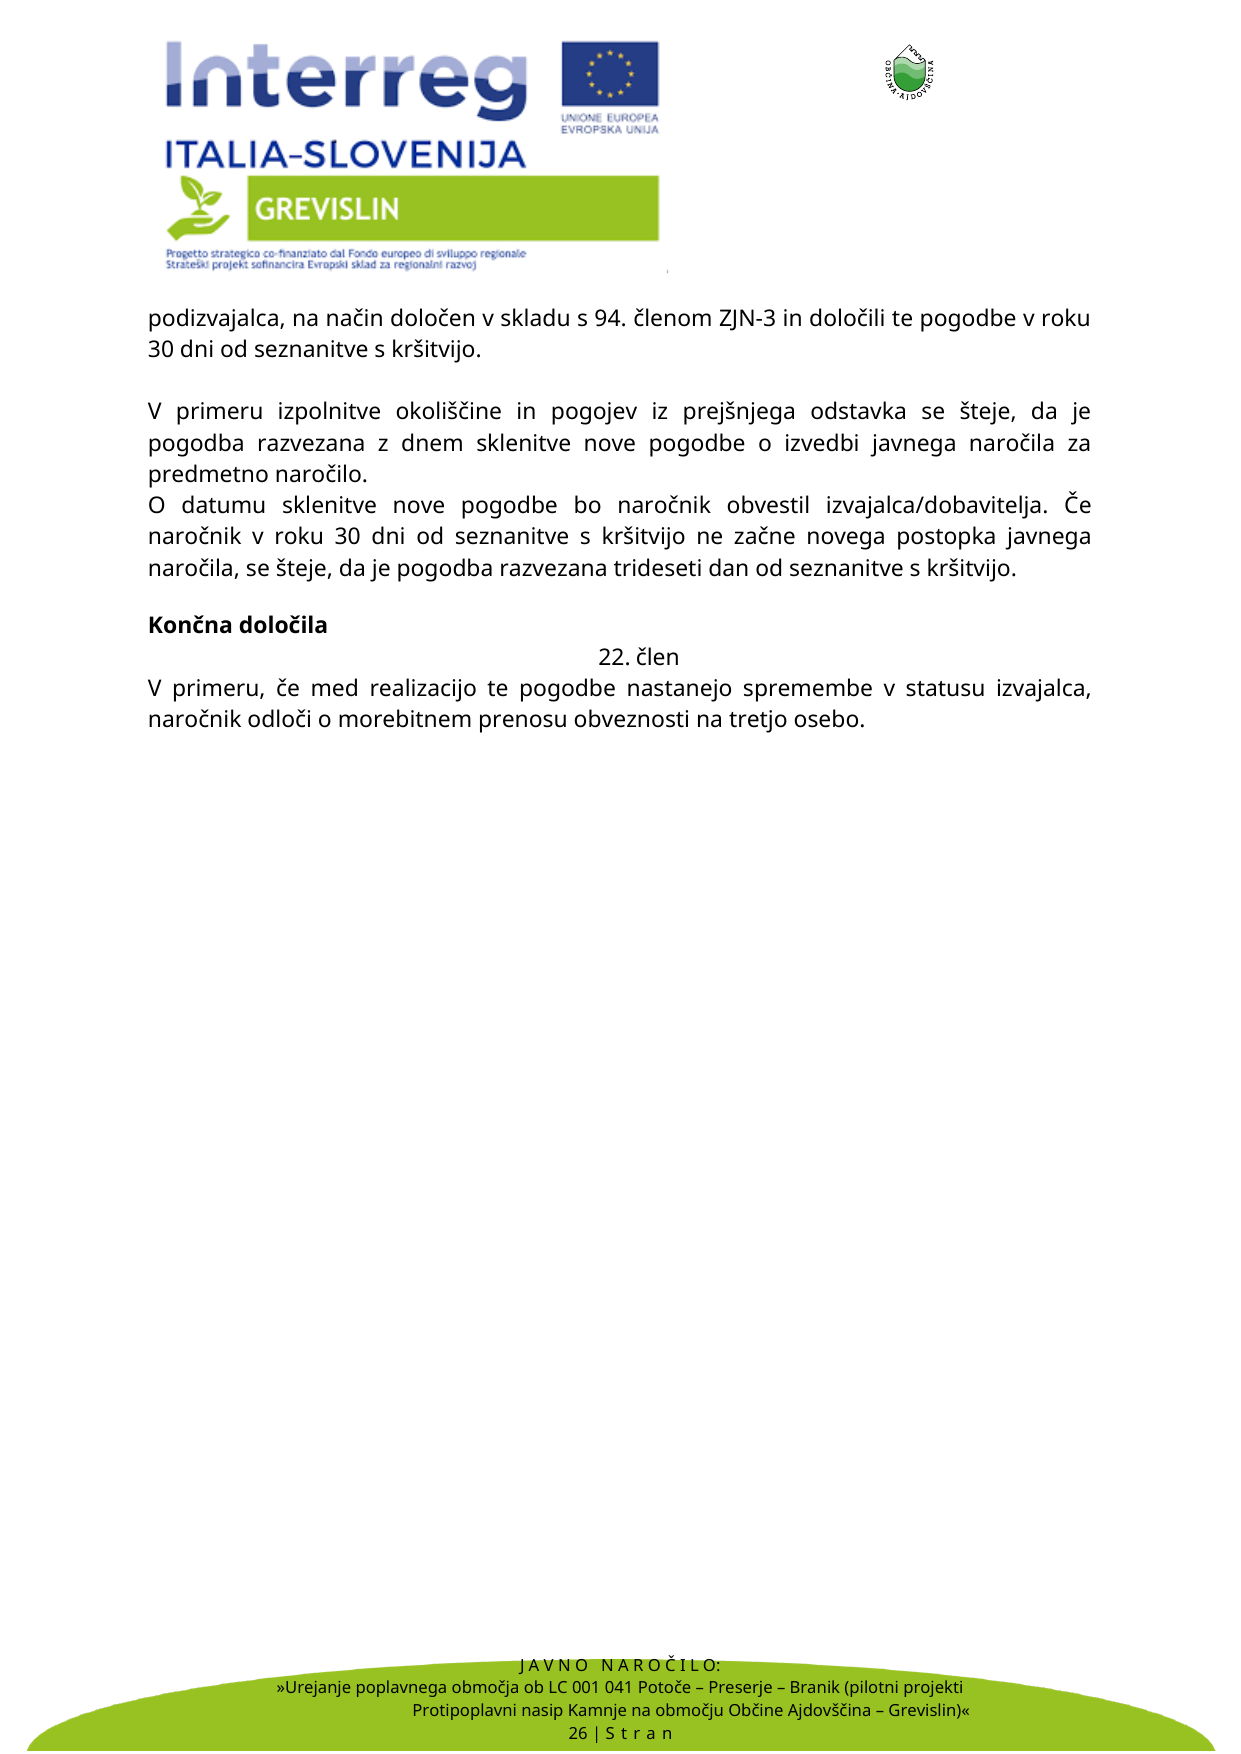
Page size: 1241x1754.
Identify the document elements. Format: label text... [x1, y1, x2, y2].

picture [545, 1659, 551, 1667]
picture [578, 1660, 585, 1670]
picture [705, 1660, 712, 1670]
text Končna določila [148, 609, 1092, 640]
picture [562, 1659, 568, 1669]
text V primeru izpolnitve okoliščine in pogojev iz prejšnjega odstavka se šteje, da je pogodba razvezana z dnem sklenitve nove pogodbe o izvedbi javnega naročila za predmetno naročilo. [148, 395, 1092, 489]
text V primeru, če med realizacijo te pogodbe nastanejo spremembe v statusu izvajalca, naročnik odloči o morebitnem prenosu obveznosti na tretjo osebo. [148, 672, 1092, 734]
text O datumu sklenitve nove pogodbe bo naročnik obvestil izvajalca/dobavitelja. Če naročnik v roku 30 dni od seznanitve s kršitvijo ne začne novega postopka javnega naročila, se šteje, da je pogodba razvezana trideseti dan od seznanitve s kršitvijo. [148, 489, 1092, 583]
picture [158, 35, 669, 278]
picture [605, 1659, 611, 1669]
picture [650, 1660, 657, 1670]
picture [26, 1659, 1217, 1751]
text člen [185, 640, 1092, 672]
